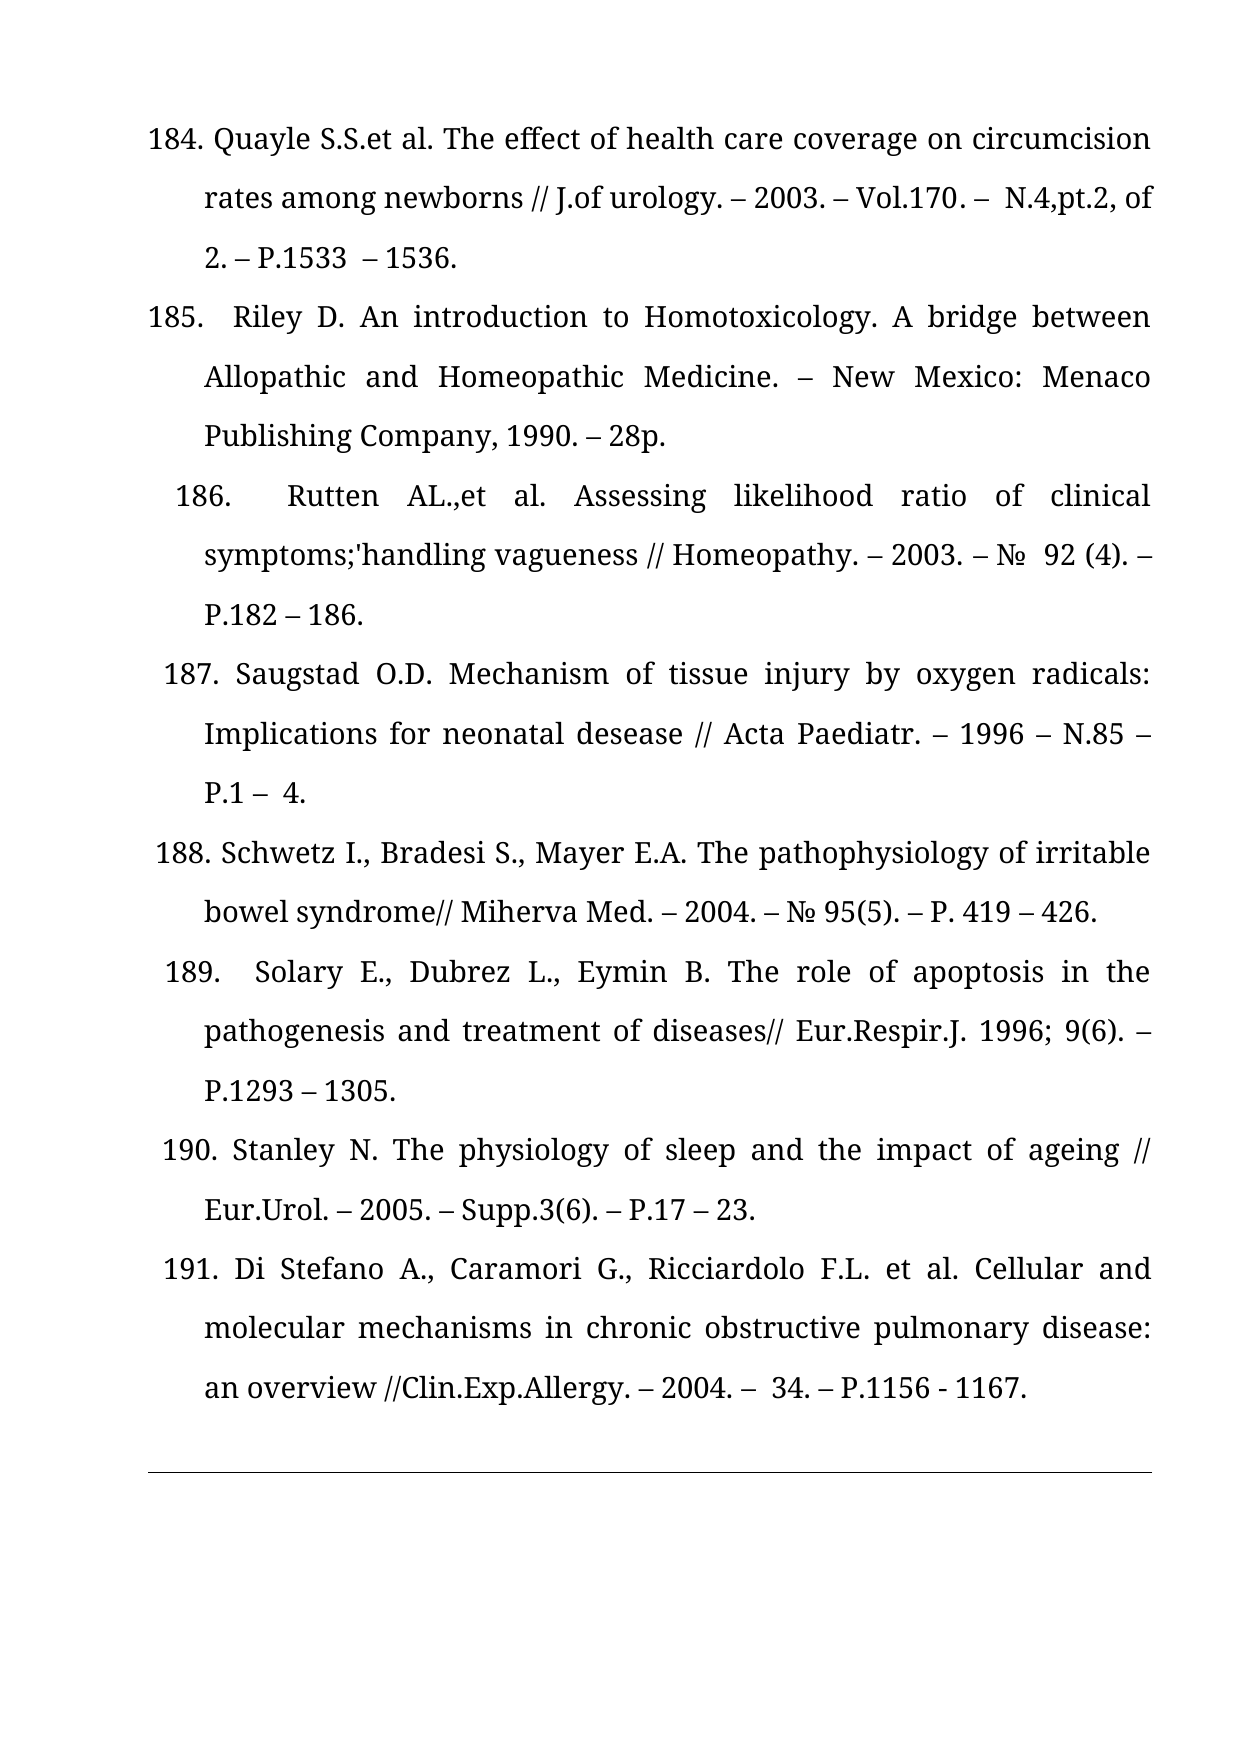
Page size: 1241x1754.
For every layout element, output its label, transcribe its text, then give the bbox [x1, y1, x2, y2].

text 191. Di Stefano A., Caramori G., Ricciardolo F.L. et al. Cellular and molecular mechanisms in chronic obstructive pulmonary disease: an overview //Clin.Exp.Allergy. – 2004. – 34. – P.1156 - 1167. [148, 1248, 1152, 1472]
text 188. Schwetz I., Bradesi S., Mayer E.A. The pathophysiology of irritable bowel syndrome// Miherva Med. – 2004. – № 95(5). – Р. 419 – 426. [148, 832, 1152, 931]
text 190. Stanley N. The physiology of sleep and the impact of ageing // Eur.Urol. – 2005. – Supp.3(6). – P.17 – 23. [148, 1129, 1152, 1228]
text 187. Saugstad O.D. Mechanism of tissue injury by oxygen radicals: Implications for neonatal desease // Acta Paediatr. – 1996 – N.85 – P.1 – 4. [148, 653, 1152, 812]
text 186. Rutten AL.,et al. Assessing likelihood ratio of clinical symptoms;'handling vagueness // Homeopathy. – 2003. – № 92 (4). – Р.182 – 186. [148, 475, 1152, 634]
text 184. Quayle S.S.et al. The effect of health care coverage on circumcision rates among newborns // J.of urology. – 2003. – Vol.170. – N.4,pt.2, of 2. – P.1533 – 1536. [148, 118, 1152, 277]
text 189. Solary E., Dubrez L., Eymin B. The role of apoptosis in the pathogenesis and treatment of diseases// Eur.Respir.J. 1996; 9(6). – P.1293 – 1305. [148, 951, 1152, 1109]
text 185. Riley D. An introduction to Homotoxicology. A bridge between Allopathic and Homeopathic Medicine. – New Mexico: Menaco Publishing Company, 1990. – 28p. [148, 297, 1152, 455]
